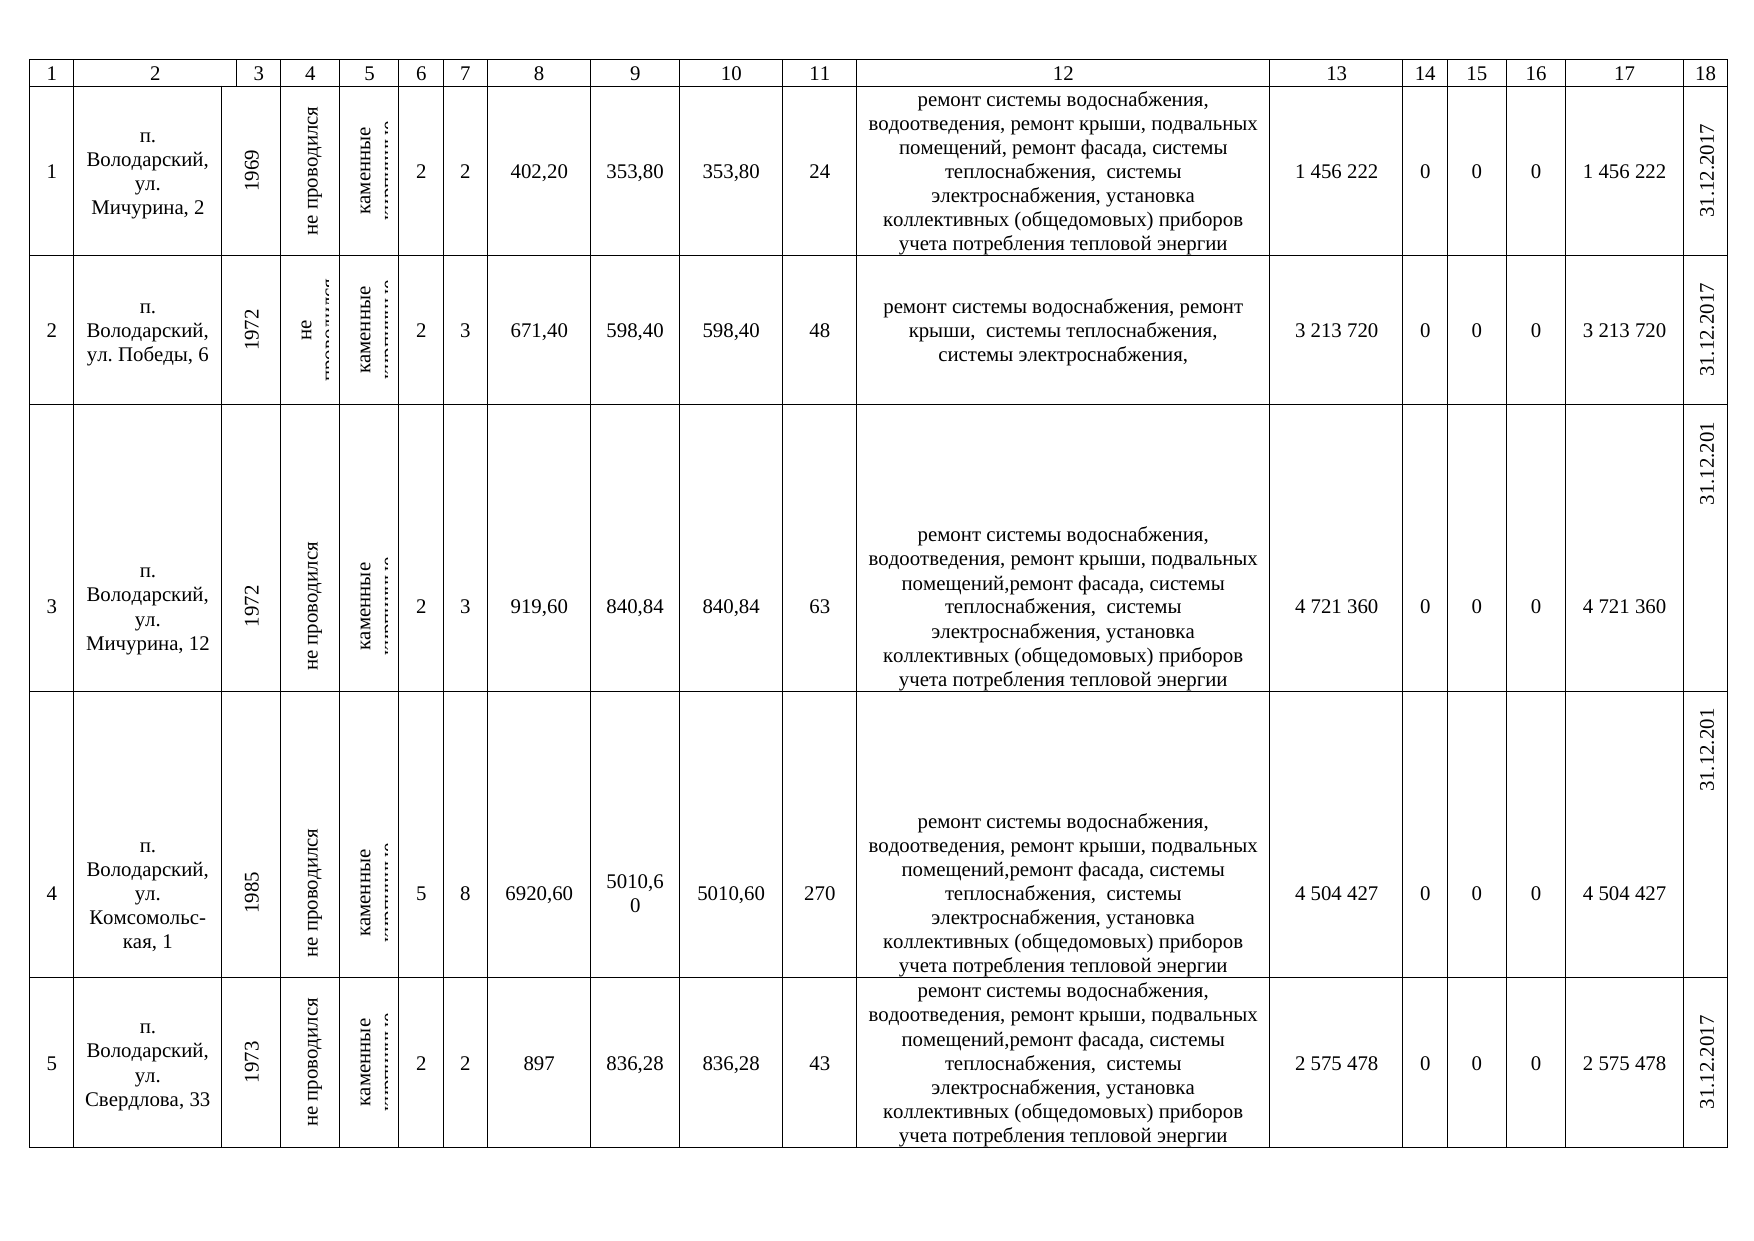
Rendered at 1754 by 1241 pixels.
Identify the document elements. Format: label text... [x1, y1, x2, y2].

table_header 3 [237, 60, 280, 86]
table_cell 0 [1403, 87, 1447, 255]
table_cell 840,84 [591, 522, 679, 691]
table_cell 0 [1507, 256, 1565, 404]
table_cell [30, 692, 73, 809]
table_header 5 [340, 60, 398, 86]
table_cell не проводился [281, 87, 339, 255]
table_header 2 [74, 60, 236, 86]
table_cell 4 721 360 [1566, 522, 1683, 691]
table_cell [74, 692, 221, 809]
table_cell 270 [783, 809, 856, 977]
table_cell п. Володарский, ул. Комсомольс-кая, 1 [74, 809, 221, 977]
table_cell 1972 [222, 256, 280, 404]
table_cell 598,40 [591, 256, 679, 404]
table_cell 31.12.2017 [1684, 978, 1727, 1147]
table_cell ремонт системы водоснабжения, ремонт крыши, системы теплоснабжения, системы электроснабжения, [857, 256, 1269, 404]
table_cell [857, 405, 1269, 522]
table_cell 2 [399, 978, 443, 1147]
table_cell 353,80 [680, 87, 782, 255]
table_header 15 [1448, 60, 1506, 86]
table_cell 897 [488, 978, 590, 1147]
table_cell [1684, 809, 1727, 977]
table_header 17 [1566, 60, 1683, 86]
table_cell не проводился [281, 522, 339, 691]
table_cell 5 [399, 809, 443, 977]
table_cell 2 22222 [399, 87, 443, 255]
table_cell 3 213 720 [1566, 256, 1683, 404]
table_cell 3 [444, 522, 487, 691]
table_cell [444, 405, 487, 522]
table_cell п. Володарский, ул. Свердлова, 33 [74, 978, 221, 1147]
table_header 1 [30, 60, 73, 86]
table_cell 31.12.2017 [1684, 87, 1727, 255]
table_header 11 [783, 60, 856, 86]
table_header 13 [1270, 60, 1402, 86]
table_cell 2 575 478 [1566, 978, 1683, 1147]
table_cell 4 504 427 [1270, 809, 1402, 977]
table_cell 1 456 222 [1270, 87, 1402, 255]
table_cell 671,40 [488, 256, 590, 404]
table_cell [1684, 522, 1727, 691]
table_cell не проводился [281, 256, 339, 404]
table_cell [1728, 809, 1752, 977]
table_cell 2 575 478 [1270, 978, 1402, 1147]
table_cell 836,28 [591, 978, 679, 1147]
table_header 14 [1403, 60, 1447, 86]
table_header 8 [488, 60, 590, 86]
table_cell 0 [1403, 809, 1447, 977]
table_cell [1728, 86, 1752, 522]
table_header 10 [680, 60, 782, 86]
table_cell 1985 [222, 809, 280, 977]
table_cell п. Володарский, ул. Победы, 6 [74, 256, 221, 404]
table_cell [1448, 692, 1506, 809]
table_cell [222, 405, 280, 522]
table_cell 5010,60 [591, 809, 679, 977]
table_cell 3 213 720 [1270, 256, 1402, 404]
table_cell 2 [399, 522, 443, 691]
table_cell 2 [399, 256, 443, 404]
table_cell 8 [444, 809, 487, 977]
table_cell 3 [30, 522, 73, 691]
table_cell 402,20 [488, 87, 590, 255]
table_cell 0 [1403, 256, 1447, 404]
table_cell 1973 [222, 978, 280, 1147]
table_cell 63 [783, 522, 856, 691]
table_cell 0 [1448, 809, 1506, 977]
table_cell [399, 405, 443, 522]
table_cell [857, 978, 1269, 1147]
table_cell 4 721 360 [1270, 522, 1402, 691]
table_cell каменные кирпичные [340, 256, 398, 404]
table_cell 31.12.2017 [1684, 256, 1727, 404]
table_cell 4 [30, 809, 73, 977]
table_cell 1969 [222, 87, 280, 255]
table_cell [222, 692, 280, 809]
table_cell 353,80 [591, 87, 679, 255]
table_cell [1566, 405, 1683, 522]
table_cell [74, 405, 221, 522]
table_cell [281, 405, 339, 522]
table_cell [1403, 405, 1447, 522]
table_cell п. Володарский, ул. Мичурина, 12 [74, 522, 221, 691]
table_cell 43 [783, 978, 856, 1147]
table_cell [680, 692, 782, 809]
table_cell [281, 692, 339, 809]
table_cell 0 [1448, 87, 1506, 255]
table_cell [1403, 692, 1447, 809]
table_cell 0 [1403, 978, 1447, 1147]
table_cell [1448, 405, 1506, 522]
table_cell 6920,60 [488, 809, 590, 977]
table_cell 5 [30, 978, 73, 1147]
table_cell не проводился [281, 809, 339, 977]
table_cell 0 [1507, 978, 1565, 1147]
table_cell [399, 692, 443, 809]
table_cell 0 [1507, 87, 1565, 255]
table_cell каменные кирпичные [340, 522, 398, 691]
table_cell [783, 405, 856, 522]
table_cell 0 [1507, 522, 1565, 691]
table_header 4 [281, 60, 339, 86]
table_cell 840,84 [680, 522, 782, 691]
table_cell 31.12.2017 [1684, 692, 1727, 809]
table_cell [1270, 405, 1402, 522]
table_cell каменные кирпичные [340, 809, 398, 977]
table_cell [1270, 692, 1402, 809]
table_cell 4 504 427 [1566, 809, 1683, 977]
table_cell 0 [1403, 522, 1447, 691]
table_cell 2 [444, 978, 487, 1147]
table_cell 2 [30, 256, 73, 404]
table_cell 1972 [222, 522, 280, 691]
table_header 18 [1684, 60, 1727, 86]
table_cell [1507, 405, 1565, 522]
table_cell [488, 405, 590, 522]
table_cell 598,40 [680, 256, 782, 404]
table_cell 0 [1448, 522, 1506, 691]
table_cell 5010,60 [680, 809, 782, 977]
table_cell 1 456 222 [1566, 87, 1683, 255]
table_header 7 [444, 60, 487, 86]
table_cell [30, 405, 73, 522]
table_cell [783, 692, 856, 809]
table_header 12 [857, 60, 1269, 86]
table_cell каменные кирпичные [340, 978, 398, 1147]
table_cell [488, 692, 590, 809]
table_cell 0 [1507, 809, 1565, 977]
table_cell [591, 692, 679, 809]
table_cell [444, 692, 487, 809]
table_cell 1 [30, 87, 73, 255]
table_cell [340, 692, 398, 809]
table_cell 3 [444, 256, 487, 404]
table_cell 0 [1448, 256, 1506, 404]
table_cell 31.12.2017 [1684, 405, 1727, 522]
table_cell 836,28 [680, 978, 782, 1147]
table_cell каменные кирпичные [340, 87, 398, 255]
table_cell 48 [783, 256, 856, 404]
table_header 6 [399, 60, 443, 86]
table_cell [680, 405, 782, 522]
table_header 9 [591, 60, 679, 86]
table_cell не проводился [281, 978, 339, 1147]
table_cell [1566, 692, 1683, 809]
table_cell 2 [444, 87, 487, 255]
table_cell 24 [783, 87, 856, 255]
table_cell 0 [1448, 978, 1506, 1147]
table_cell [340, 405, 398, 522]
table_cell 919,60 [488, 522, 590, 691]
table_cell [857, 692, 1269, 809]
table_cell п. Володарский, ул. Мичурина, 2 [74, 87, 221, 255]
table_header 16 [1507, 60, 1565, 86]
table_cell [1507, 692, 1565, 809]
table_cell [591, 405, 679, 522]
